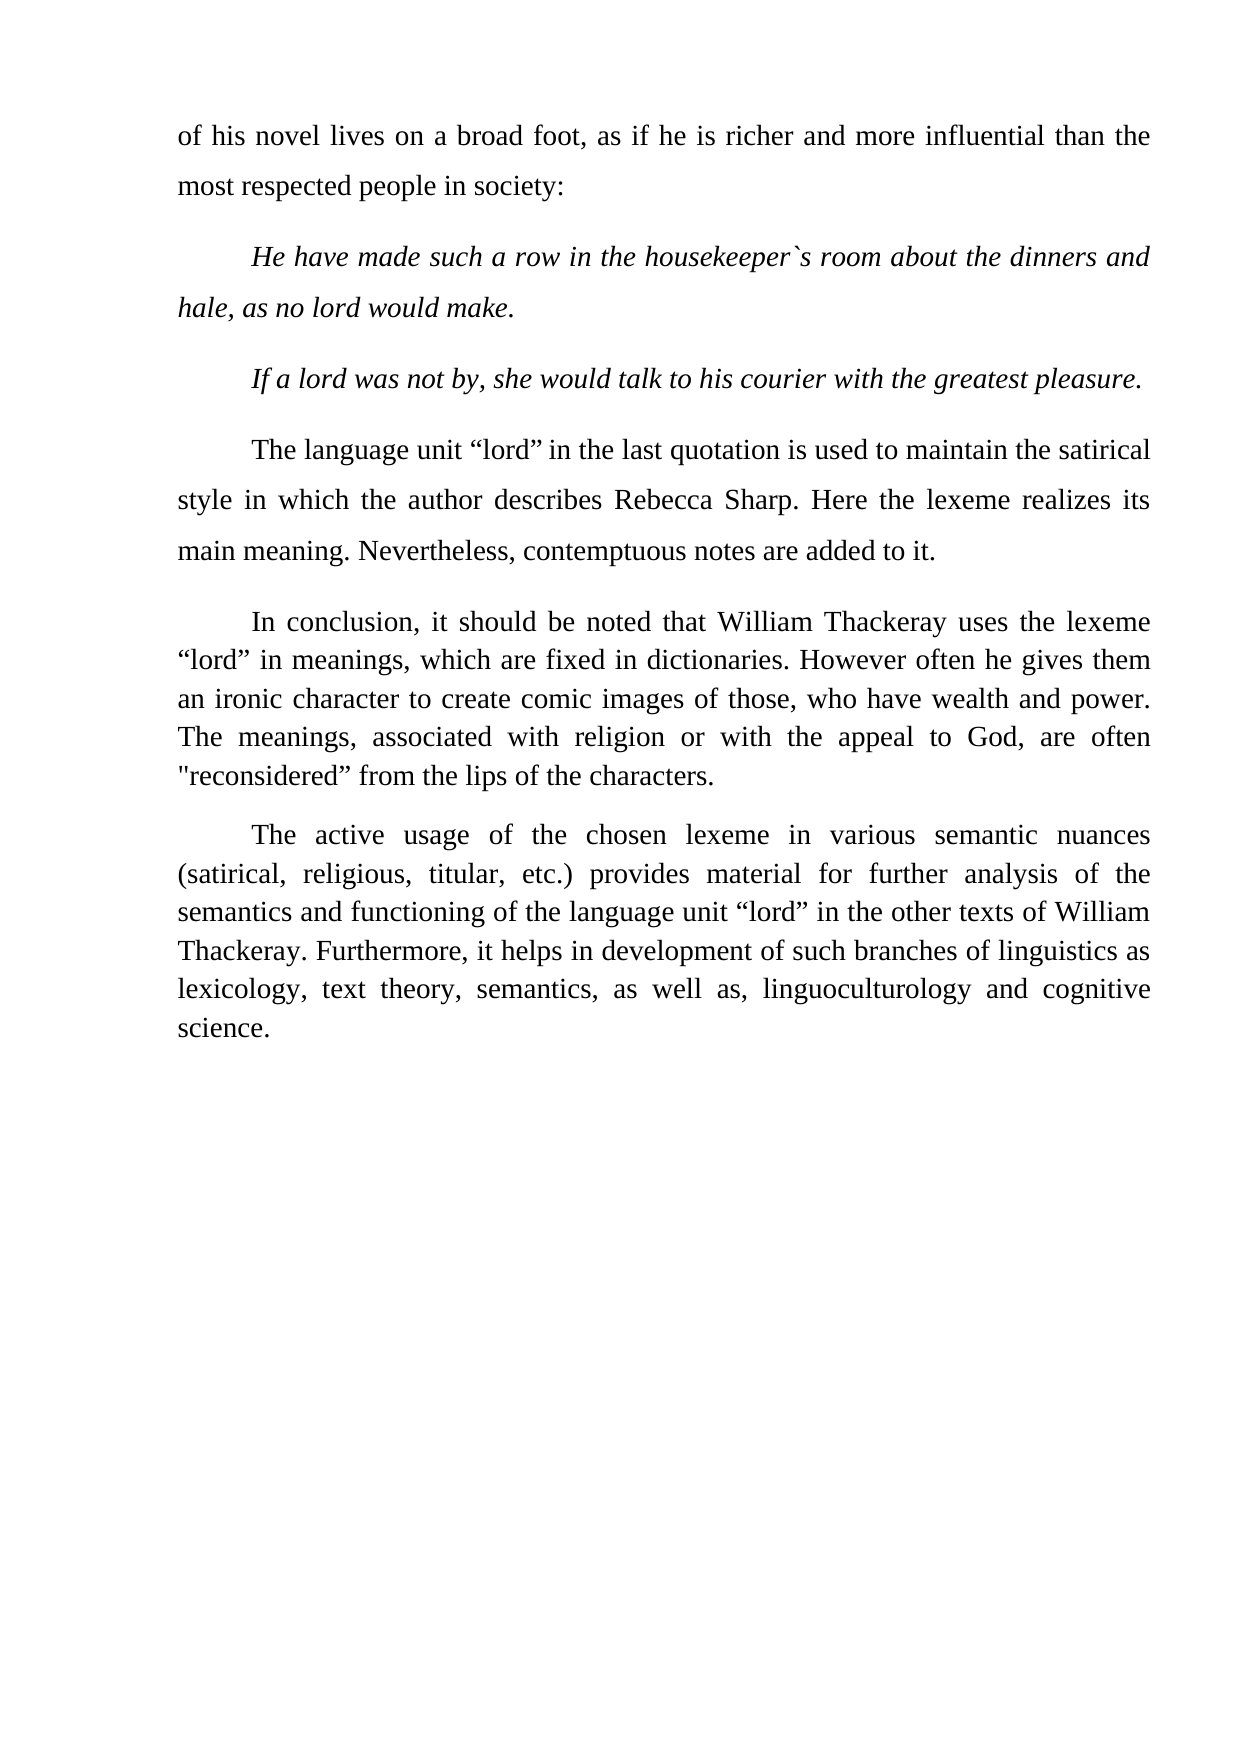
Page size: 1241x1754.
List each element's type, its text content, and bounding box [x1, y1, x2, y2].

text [177, 118, 1152, 202]
text The active usage of the chosen lexeme in various semantic nuances (satirical, religious, titular, etc.) provides material for further analysis of the semantics and functioning of the language unit “lord” in the other texts of William Thackeray. Furthermore, it helps in development of such branches of linguistics as lexicology, text theory, semantics, as well as, linguoculturology and cognitive science. [177, 817, 1152, 1044]
text He have made such a row in the housekeeper`s room about the dinners and hale, as no lord would make. [177, 239, 1152, 323]
text In conclusion, it should be noted that William Thackeray uses the lexeme “lord” in meanings, which are fixed in dictionaries. However often he gives them an ironic character to create comic images of those, who have wealth and power. The meanings, associated with religion or with the appeal to God, are often "reconsidered” from the lips of the characters. [177, 604, 1152, 792]
text If a lord was not by, she would talk to his courier with the greatest pleasure. [177, 361, 1152, 394]
text The language unit “lord” in the last quotation is used to maintain the satirical style in which the author describes Rebecca Sharp. Here the lexeme realizes its main meaning. Nevertheless, contemptuous notes are added to it. [177, 432, 1152, 566]
